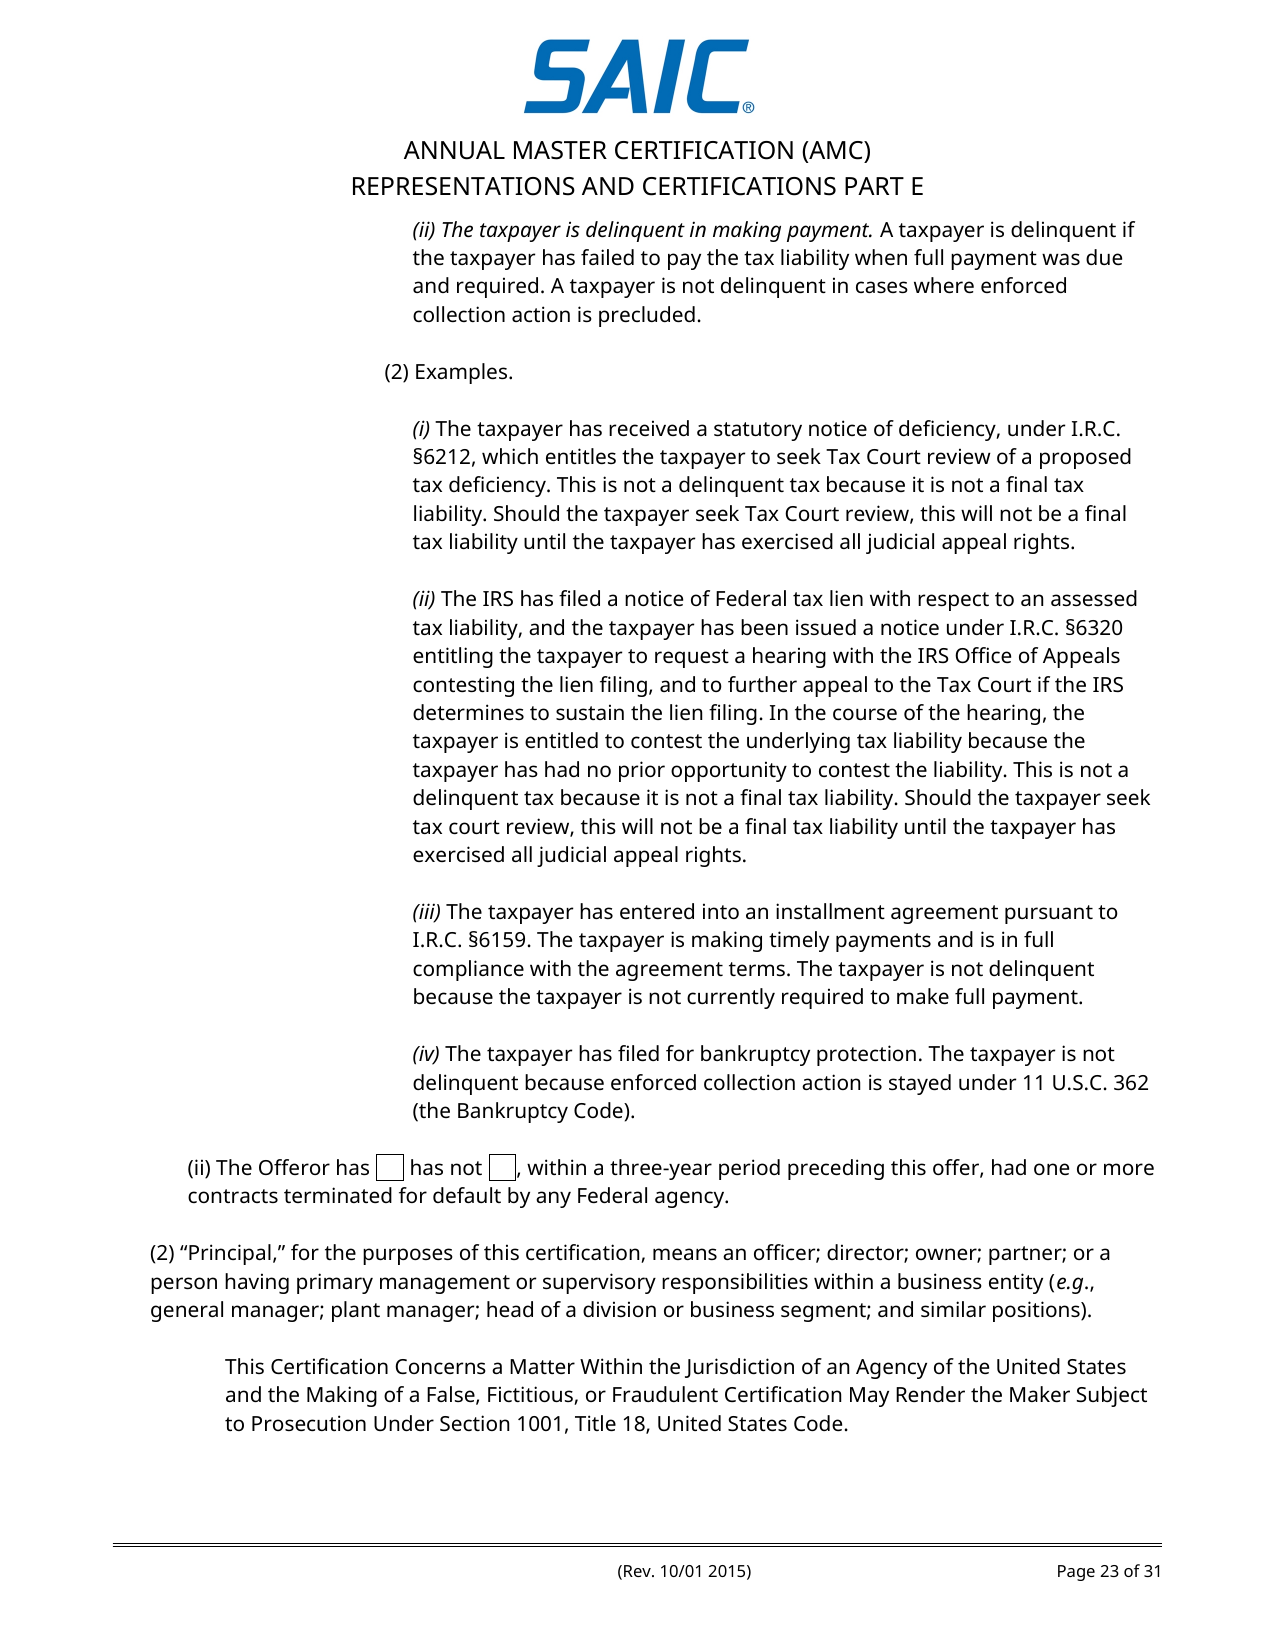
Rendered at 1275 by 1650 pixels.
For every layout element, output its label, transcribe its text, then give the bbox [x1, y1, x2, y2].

text (i) The taxpayer has received a statutory notice of deficiency, under I.R.C. §6212, which entitles the taxpayer to seek Tax Court review of a proposed tax deficiency. This is not a delinquent tax because it is not a final tax liability. Should the taxpayer seek Tax Court review, this will not be a final tax liability until the taxpayer has exercised all judicial appeal rights. [412, 414, 1162, 556]
text This Certification Concerns a Matter Within the Jurisdiction of an Agency of the United States and the Making of a False, Fictitious, or Fraudulent Certification May Render the Maker Subject to Prosecution Under Section 1001, Title 18, United States Code. [225, 1352, 1162, 1437]
text (iii) The taxpayer has entered into an installment agreement pursuant to I.R.C. §6159. The taxpayer is making timely payments and is in full compliance with the agreement terms. The taxpayer is not delinquent because the taxpayer is not currently required to make full payment. [412, 897, 1162, 1011]
text (2) Examples. [262, 357, 1162, 385]
text (ii) The IRS has filed a notice of Federal tax lien with respect to an assessed tax liability, and the taxpayer has been issued a notice under I.R.C. §6320 entitling the taxpayer to request a hearing with the IRS Office of Appeals contesting the lien filing, and to further appeal to the Tax Court if the IRS determines to sustain the lien filing. In the course of the hearing, the taxpayer is entitled to contest the underlying tax liability because the taxpayer has had no prior opportunity to contest the liability. This is not a delinquent tax because it is not a final tax liability. Should the taxpayer seek tax court review, this will not be a final tax liability until the taxpayer has exercised all judicial appeal rights. [412, 584, 1162, 869]
text (iv) The taxpayer has filed for bankruptcy protection. The taxpayer is not delinquent because enforced collection action is stayed under 11 U.S.C. 362 (the Bankruptcy Code). [412, 1039, 1162, 1125]
text (ii) The Offeror has has not , within a three-year period preceding this offer, had one or more contracts terminated for default by any Federal agency. [187, 1153, 1162, 1210]
text (ii) The taxpayer is delinquent in making payment. A taxpayer is delinquent if the taxpayer has failed to pay the tax liability when full payment was due and required. A taxpayer is not delinquent in cases where enforced collection action is precluded. [412, 215, 1162, 328]
text (2) “Principal,” for the purposes of this certification, means an officer; director; owner; partner; or a person having primary management or supervisory responsibilities within a business entity (e.g., general manager; plant manager; head of a division or business segment; and similar positions). [150, 1238, 1162, 1324]
picture [506, 20, 769, 132]
